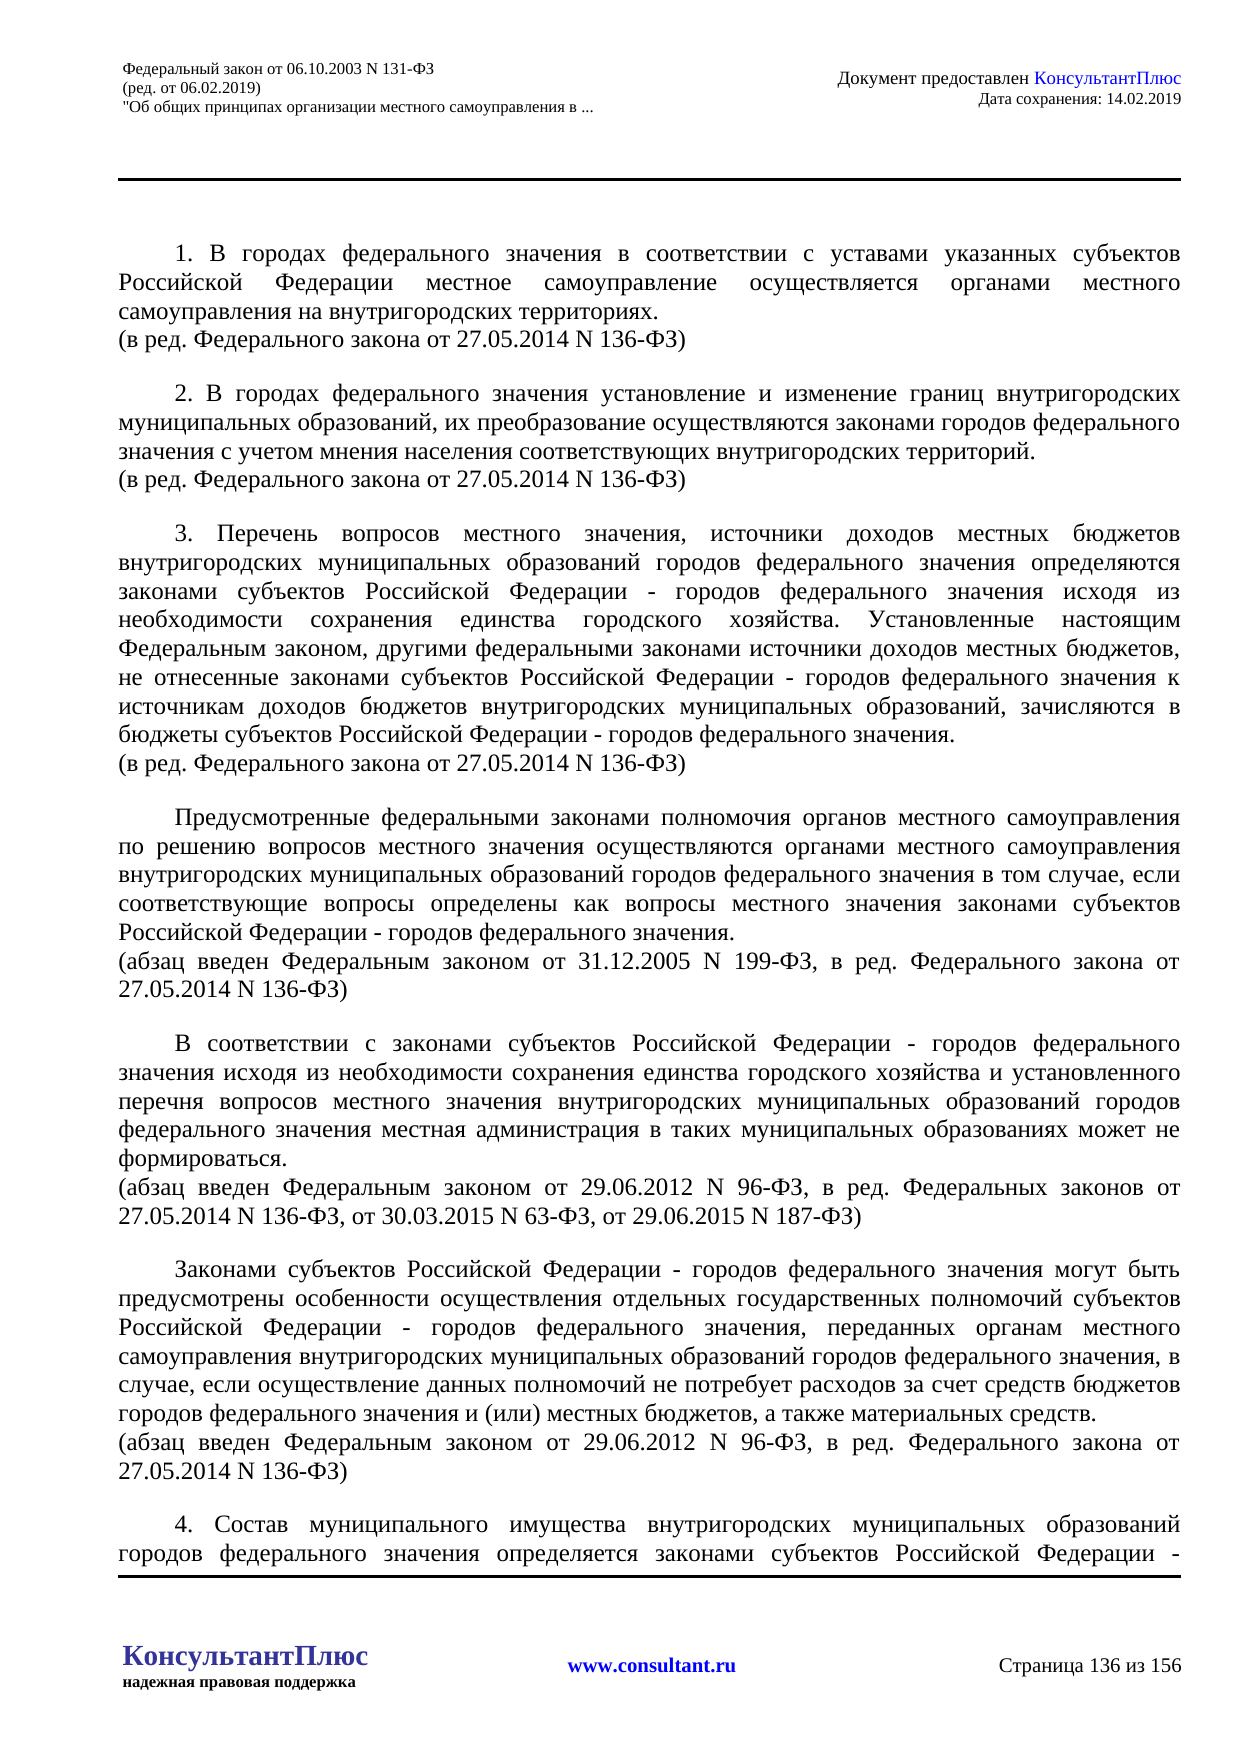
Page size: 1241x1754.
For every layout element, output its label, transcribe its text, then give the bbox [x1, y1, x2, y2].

text Законами субъектов Российской Федерации - городов федерального значения могут быть предусмотрены особенности осуществления отдельных государственных полномочий субъектов Российской Федерации - городов федерального значения, переданных органам местного самоуправления внутригородских муниципальных образований городов федерального значения, в случае, если осуществление данных полномочий не потребует расходов за счет средств бюджетов городов федерального значения и (или) местных бюджетов, а также материальных средств. [118, 1254, 1181, 1427]
text (абзац введен Федеральным законом от 29.06.2012 N 96-ФЗ, в ред. Федеральных законов от 27.05.2014 N 136-ФЗ, от 30.03.2015 N 63-ФЗ, от 29.06.2015 N 187-ФЗ) [118, 1172, 1181, 1229]
text (в ред. Федерального закона от 27.05.2014 N 136-ФЗ) [118, 464, 1181, 493]
text (в ред. Федерального закона от 27.05.2014 N 136-ФЗ) [118, 748, 1181, 777]
text 1. В городах федерального значения в соответствии с уставами указанных субъектов Российской Федерации местное самоуправление осуществляется органами местного самоуправления на внутригородских территориях. [118, 238, 1181, 324]
text 3. Перечень вопросов местного значения, источники доходов местных бюджетов внутригородских муниципальных образований городов федерального значения определяются законами субъектов Российской Федерации - городов федерального значения исходя из необходимости сохранения единства городского хозяйства. Установленные настоящим Федеральным законом, другими федеральными законами источники доходов местных бюджетов, не отнесенные законами субъектов Российской Федерации - городов федерального значения к источникам доходов бюджетов внутригородских муниципальных образований, зачисляются в бюджеты субъектов Российской Федерации - городов федерального значения. [118, 518, 1181, 748]
text (абзац введен Федеральным законом от 31.12.2005 N 199-ФЗ, в ред. Федерального закона от 27.05.2014 N 136-ФЗ) [118, 946, 1181, 1003]
text (в ред. Федерального закона от 27.05.2014 N 136-ФЗ) [118, 324, 1181, 353]
text В соответствии с законами субъектов Российской Федерации - городов федерального значения исходя из необходимости сохранения единства городского хозяйства и установленного перечня вопросов местного значения внутригородских муниципальных образований городов федерального значения местная администрация в таких муниципальных образованиях может не формироваться. [118, 1028, 1181, 1172]
text (абзац введен Федеральным законом от 29.06.2012 N 96-ФЗ, в ред. Федерального закона от 27.05.2014 N 136-ФЗ) [118, 1427, 1181, 1484]
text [118, 1509, 1181, 1567]
text Предусмотренные федеральными законами полномочия органов местного самоуправления по решению вопросов местного значения осуществляются органами местного самоуправления внутригородских муниципальных образований городов федерального значения в том случае, если соответствующие вопросы определены как вопросы местного значения законами субъектов Российской Федерации - городов федерального значения. [118, 802, 1181, 946]
text 2. В городах федерального значения установление и изменение границ внутригородских муниципальных образований, их преобразование осуществляются законами городов федерального значения с учетом мнения населения соответствующих внутригородских территорий. [118, 378, 1181, 464]
